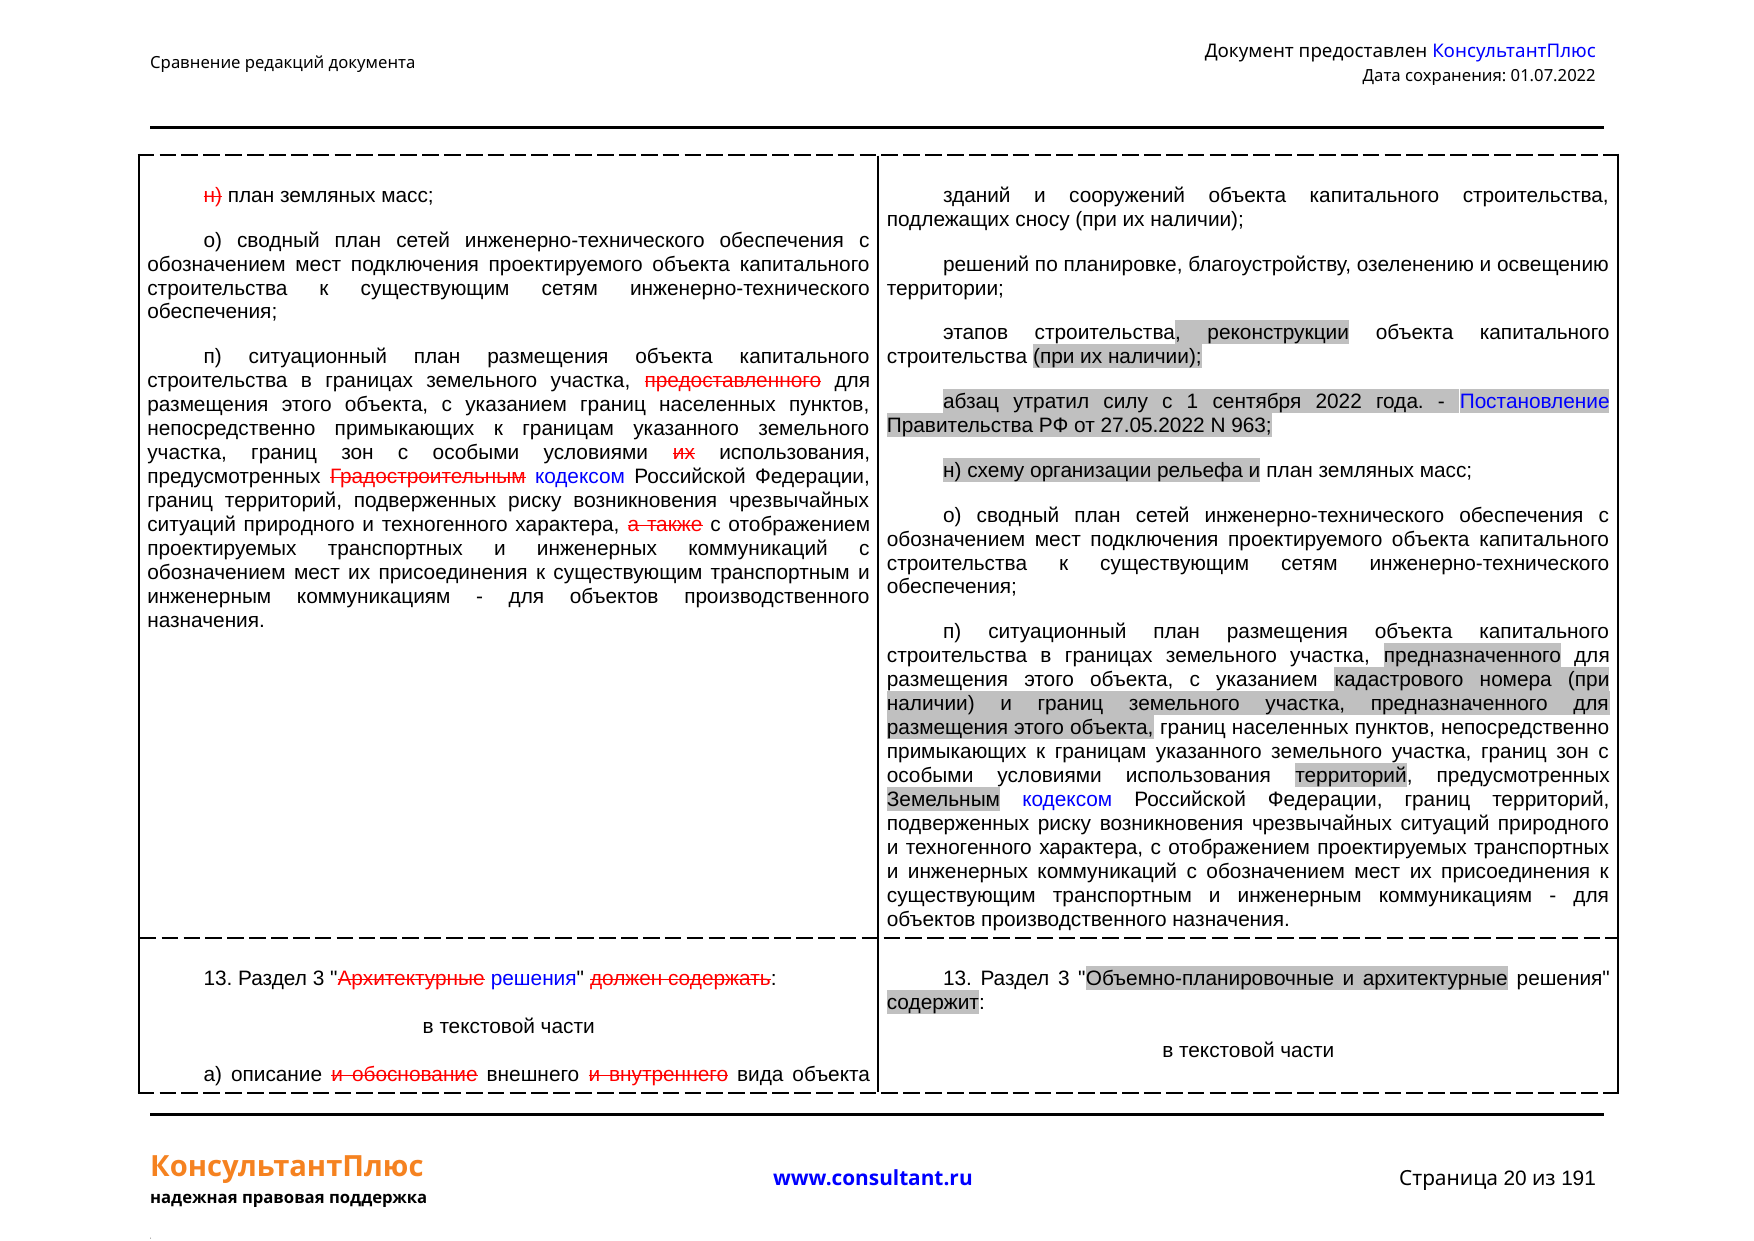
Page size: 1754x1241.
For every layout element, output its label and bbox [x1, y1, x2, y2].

table_cell [140, 154, 878, 937]
table_cell [140, 937, 877, 1092]
table_cell [878, 154, 1617, 937]
table_cell [879, 937, 1617, 1092]
